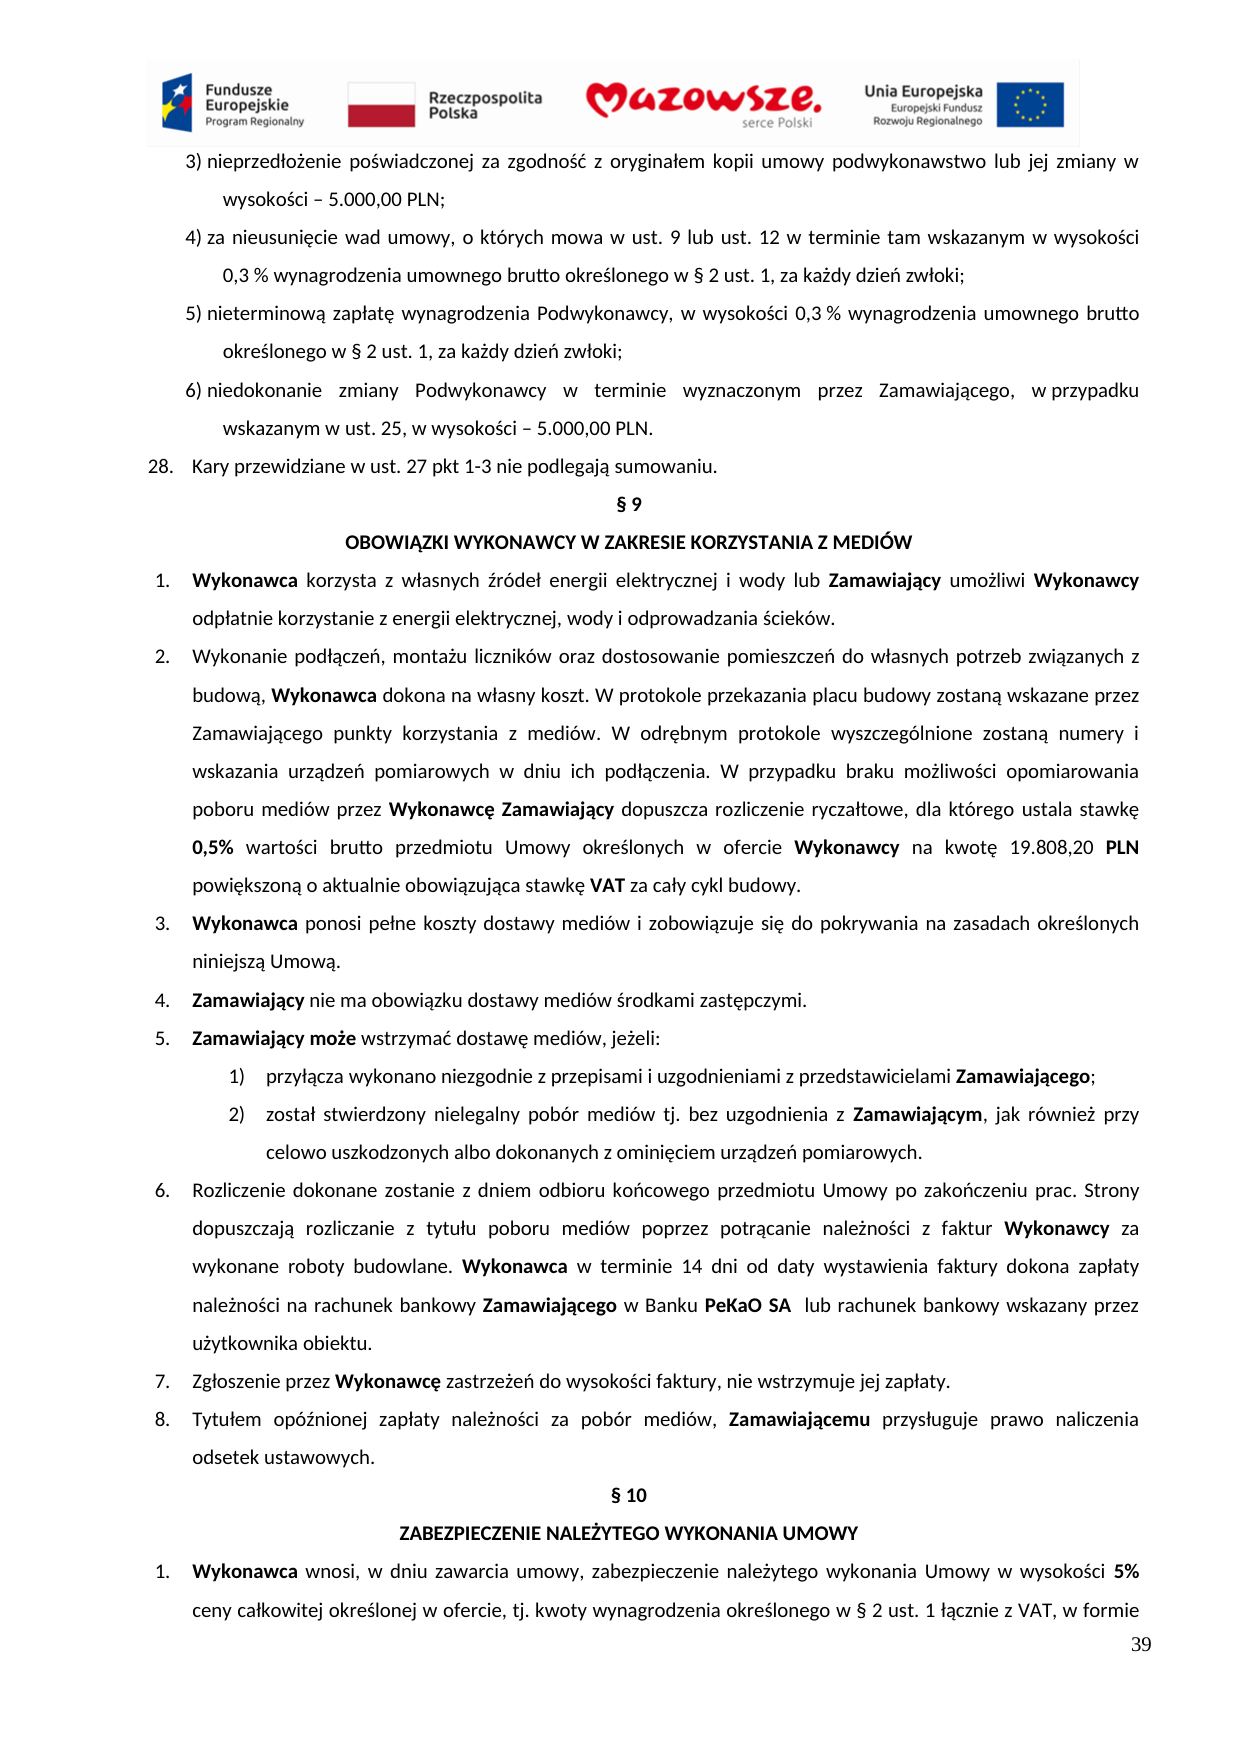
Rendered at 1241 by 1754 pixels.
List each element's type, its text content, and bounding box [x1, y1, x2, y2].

text § 10 [118, 1482, 1139, 1508]
list Kary przewidziane w ust. 27 pkt 1-3 nie podlegają sumowaniu. [148, 453, 1139, 478]
picture [132, 59, 1137, 148]
list nieterminową zapłatę wynagrodzenia Podwykonawcy, w wysokości 0,3 % wynagrodzenia umownego brutto określonego w § 2 ust. 1, za każdy dzień zwłoki; [185, 301, 1139, 364]
list został stwierdzony nielegalny pobór mediów tj. bez uzgodnienia z Zamawiającym, jak również przy celowo uszkodzonych albo dokonanych z ominięciem urządzeń pomiarowych. [228, 1101, 1139, 1165]
list Wykonawca korzysta z własnych źródeł energii elektrycznej i wody lub Zamawiający umożliwi Wykonawcy odpłatnie korzystanie z energii elektrycznej, wody i odprowadzania ścieków. [154, 567, 1139, 631]
text § 9 [118, 491, 1139, 517]
list nieprzedłożenie poświadczonej za zgodność z oryginałem kopii umowy podwykonawstwo lub jej zmiany w wysokości – 5.000,00 PLN; [185, 148, 1139, 212]
text OBOWIĄZKI WYKONAWCY W ZAKRESIE KORZYSTANIA Z MEDIÓW [118, 529, 1139, 555]
list Tytułem opóźnionej zapłaty należności za pobór mediów, Zamawiającemu przysługuje prawo naliczenia odsetek ustawowych. [154, 1406, 1139, 1470]
list Wykonawca ponosi pełne koszty dostawy mediów i zobowiązuje się do pokrywania na zasadach określonych niniejszą Umową. [154, 911, 1139, 974]
list przyłącza wykonano niezgodnie z przepisami i uzgodnieniami z przedstawicielami Zamawiającego; [228, 1063, 1139, 1088]
list Rozliczenie dokonane zostanie z dniem odbioru końcowego przedmiotu Umowy po zakończeniu prac. Strony dopuszczają rozliczanie z tytułu poboru mediów poprzez potrącanie należności z faktur Wykonawcy za wykonane roboty budowlane. Wykonawca w terminie 14 dni od daty wystawienia faktury dokona zapłaty należności na rachunek bankowy Zamawiającego w Banku PeKaO SA lub rachunek bankowy wskazany przez użytkownika obiektu. [154, 1177, 1139, 1355]
list za nieusunięcie wad umowy, o których mowa w ust. 9 lub ust. 12 w terminie tam wskazanym w wysokości 0,3 % wynagrodzenia umownego brutto określonego w § 2 ust. 1, za każdy dzień zwłoki; [185, 224, 1139, 288]
list Zamawiający może wstrzymać dostawę mediów, jeżeli: [154, 1025, 1139, 1050]
list niedokonanie zmiany Podwykonawcy w terminie wyznaczonym przez Zamawiającego, w przypadku wskazanym w ust. 25, w wysokości – 5.000,00 PLN. [185, 377, 1139, 440]
text ZABEZPIECZENIE NALEŻYTEGO WYKONANIA UMOWY [118, 1521, 1139, 1546]
list Zgłoszenie przez Wykonawcę zastrzeżeń do wysokości faktury, nie wstrzymuje jej zapłaty. [154, 1368, 1139, 1393]
list Wykonanie podłączeń, montażu liczników oraz dostosowanie pomieszczeń do własnych potrzeb związanych z budową, Wykonawca dokona na własny koszt. W protokole przekazania placu budowy zostaną wskazane przez Zamawiającego punkty korzystania z mediów. W odrębnym protokole wyszczególnione zostaną numery i wskazania urządzeń pomiarowych w dniu ich podłączenia. W przypadku braku możliwości opomiarowania poboru mediów przez Wykonawcę Zamawiający dopuszcza rozliczenie ryczałtowe, dla którego ustala stawkę 0,5% wartości brutto przedmiotu Umowy określonych w ofercie Wykonawcy na kwotę 19.808,20 PLN powiększoną o aktualnie obowiązująca stawkę VAT za cały cykl budowy. [154, 644, 1139, 898]
list Zamawiający nie ma obowiązku dostawy mediów środkami zastępczymi. [154, 987, 1139, 1012]
